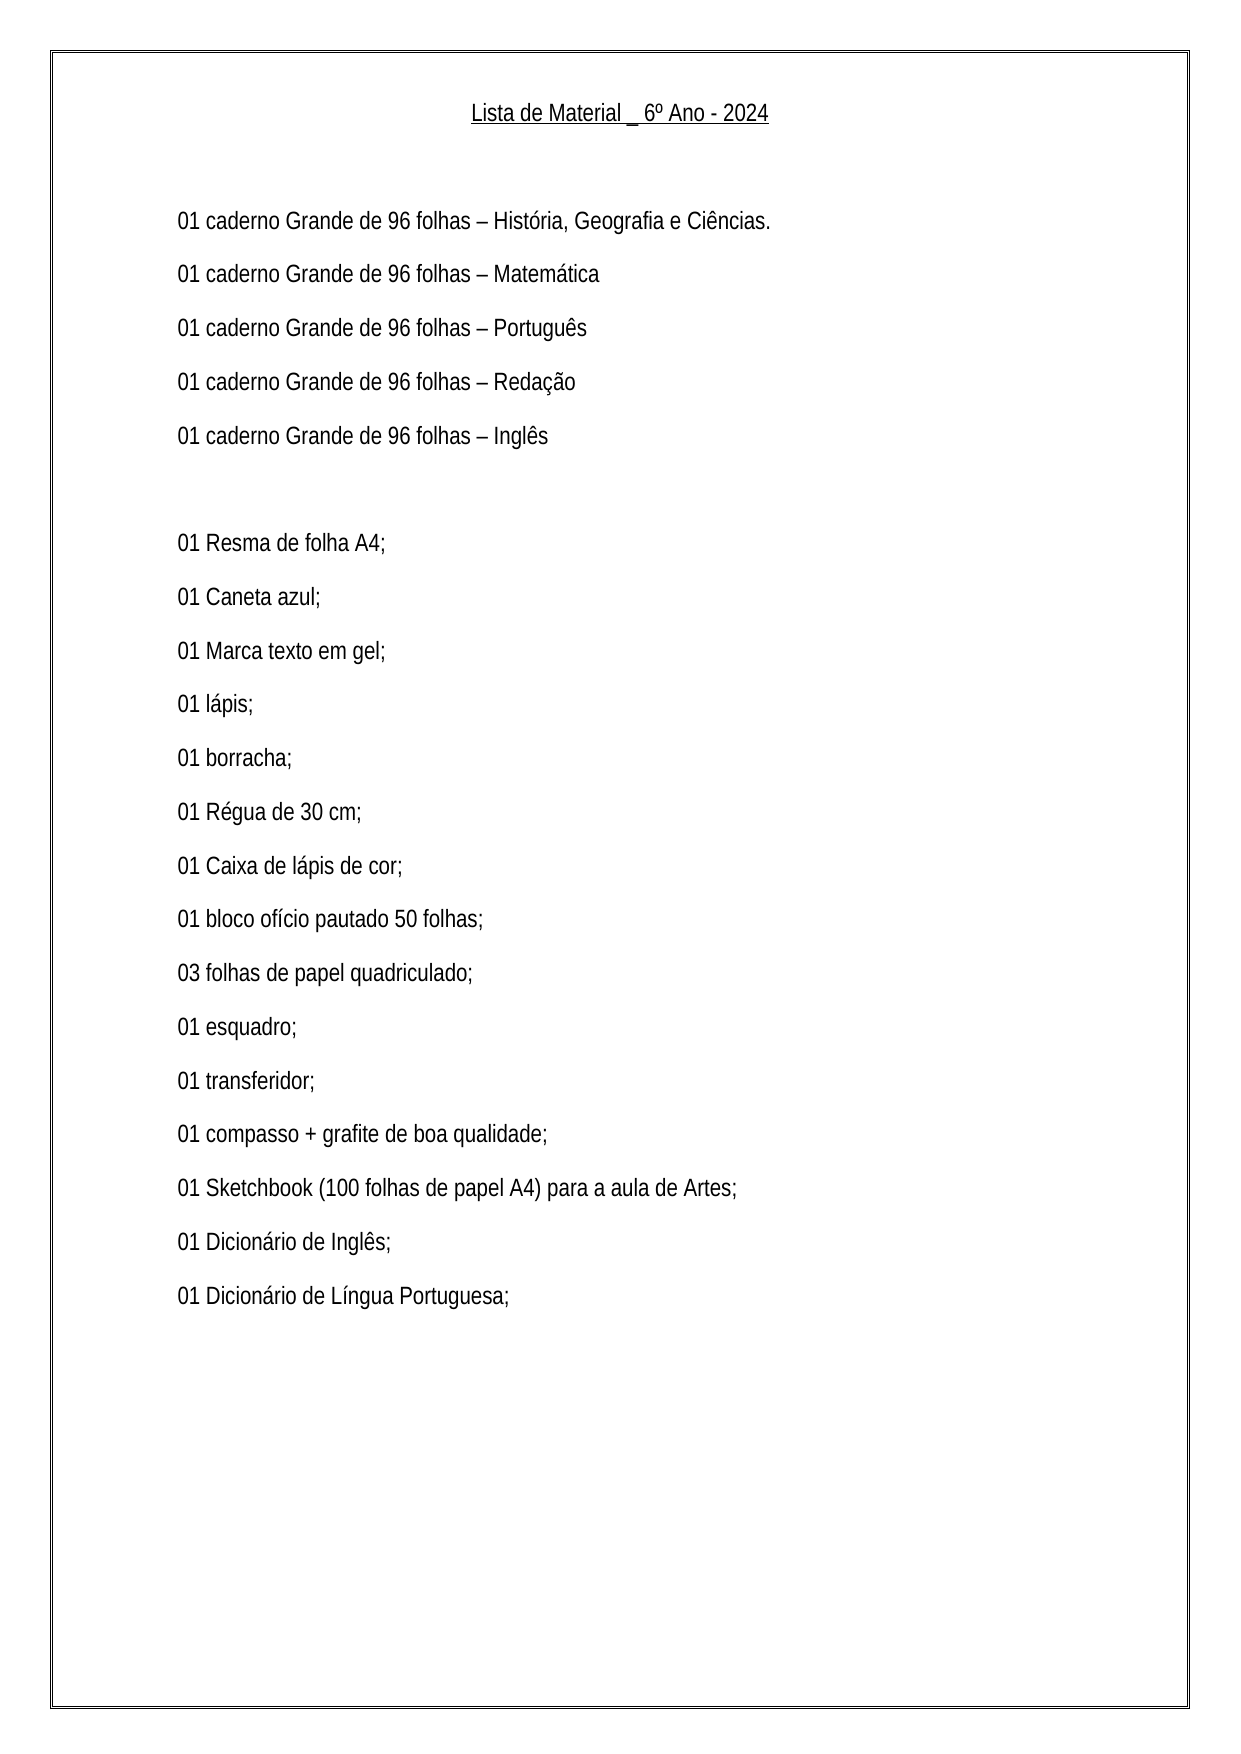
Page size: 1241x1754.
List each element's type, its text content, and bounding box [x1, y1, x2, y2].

text 01 Dicionário de Língua Portuguesa; [177, 1281, 1063, 1309]
text 01 Caixa de lápis de cor; [177, 851, 1063, 879]
text Lista de Material _ 6º Ano - 2024 [177, 98, 1063, 127]
text 01 caderno Grande de 96 folhas – História, Geografia e Ciências. [177, 206, 1063, 234]
text 01 caderno Grande de 96 folhas – Português [177, 313, 1063, 342]
text 01 Dicionário de Inglês; [177, 1227, 1063, 1256]
text 01 caderno Grande de 96 folhas – Matemática [177, 259, 1063, 288]
text 01 Sketchbook (100 folhas de papel A4) para a aula de Artes; [177, 1173, 1063, 1202]
text 01 caderno Grande de 96 folhas – Redação [177, 367, 1063, 396]
text 01 caderno Grande de 96 folhas – Inglês [177, 421, 1063, 449]
text 01 bloco ofício pautado 50 folhas; [177, 904, 1063, 933]
text 01 borracha; [177, 743, 1063, 772]
text 01 compasso + grafite de boa qualidade; [177, 1119, 1063, 1148]
text 01 Caneta azul; [177, 582, 1063, 611]
text 01 Régua de 30 cm; [177, 797, 1063, 826]
text 03 folhas de papel quadriculado; [177, 958, 1063, 987]
text 01 lápis; [177, 689, 1063, 718]
text 01 Resma de folha A4; [177, 528, 1063, 557]
text 01 transferidor; [177, 1066, 1063, 1094]
text 01 Marca texto em gel; [177, 636, 1063, 664]
text 01 esquadro; [177, 1012, 1063, 1041]
